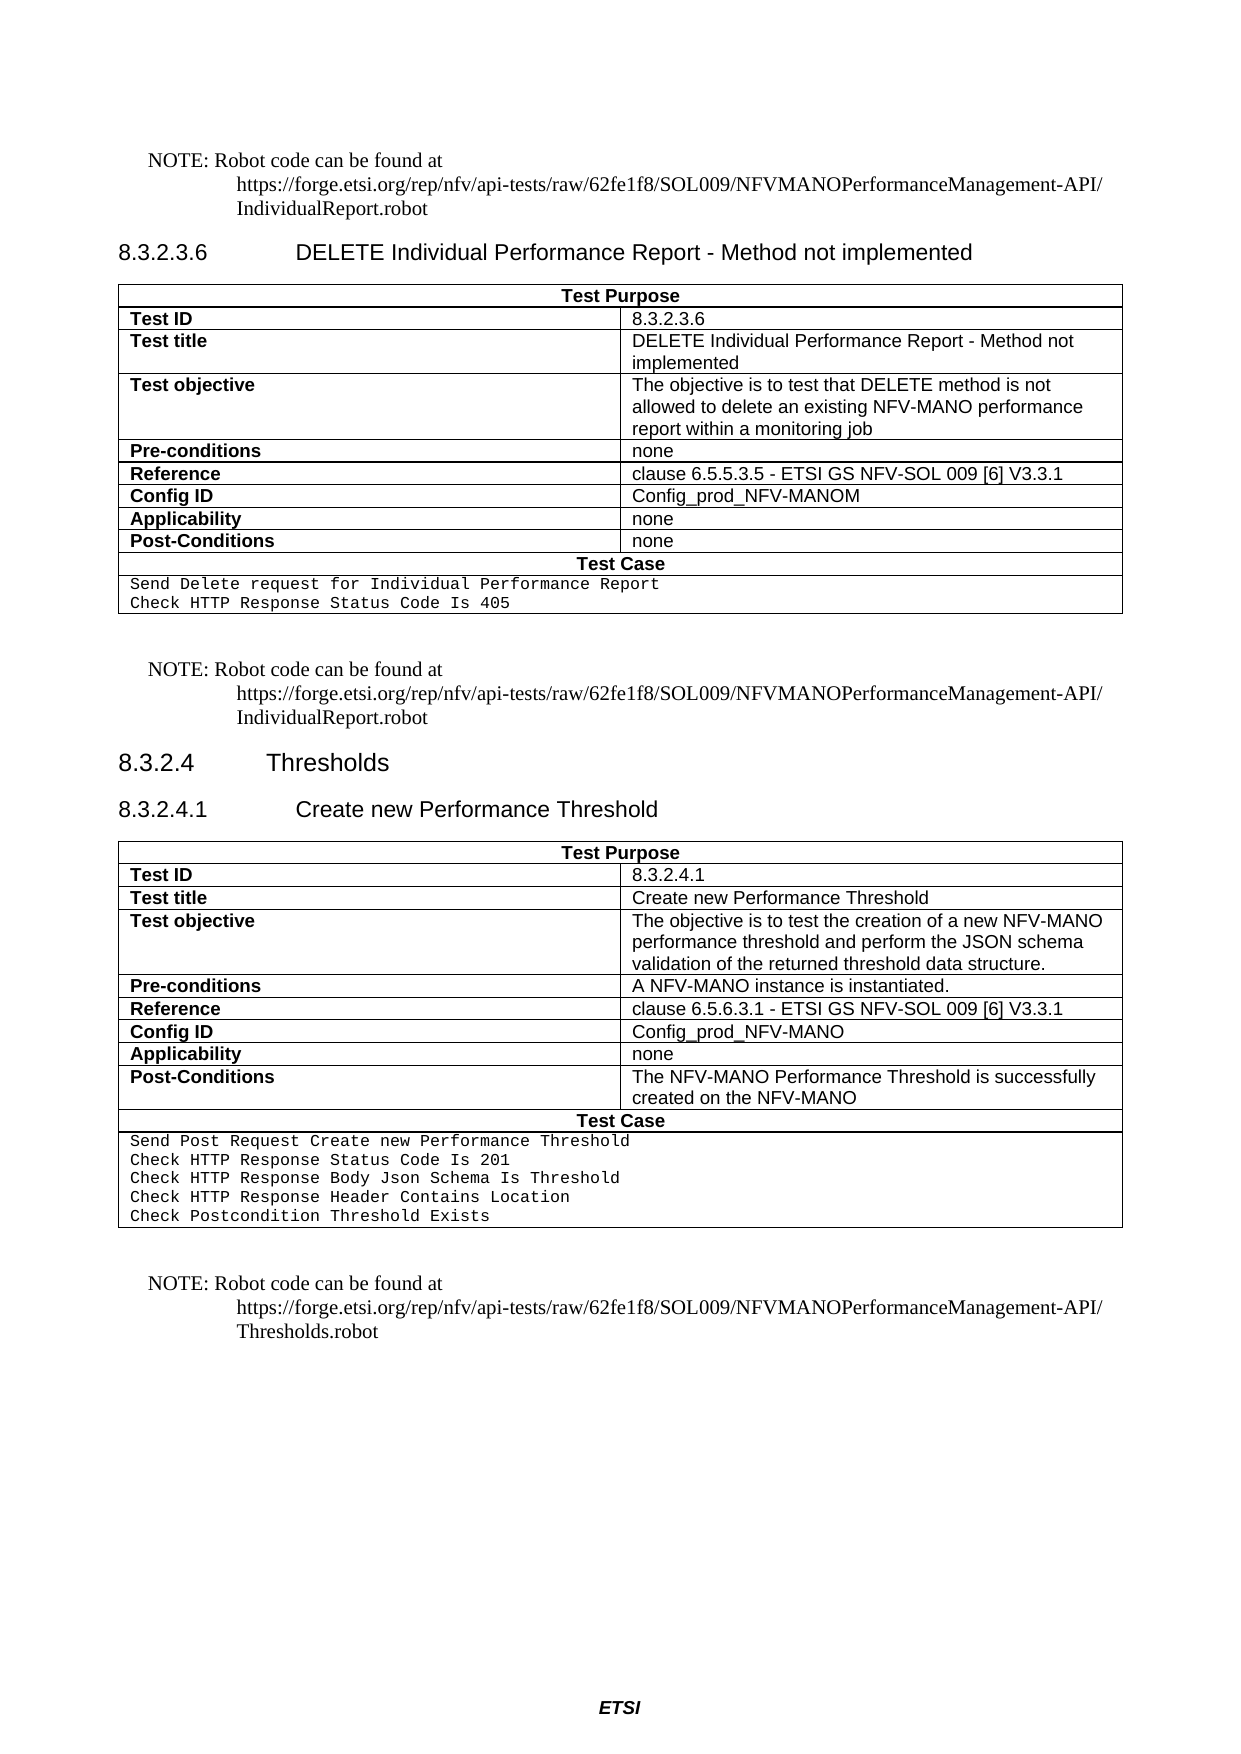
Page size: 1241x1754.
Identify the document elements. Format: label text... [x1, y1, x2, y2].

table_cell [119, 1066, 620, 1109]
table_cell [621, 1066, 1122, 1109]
subtitle 8.3.2.4.1 Create new Performance Threshold [118, 796, 1122, 822]
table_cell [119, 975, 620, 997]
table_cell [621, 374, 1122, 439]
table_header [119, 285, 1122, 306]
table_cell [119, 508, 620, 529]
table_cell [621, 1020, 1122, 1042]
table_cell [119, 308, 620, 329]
text NOTE: Robot code can be found at https://forge.etsi.org/rep/nfv/api-tests/raw/62fe1f8/SOL009/NFVMANOPerformanceManagement-API/Thresholds.robot [148, 1271, 1122, 1343]
subtitle 8.3.2.4 Thresholds [118, 748, 1122, 777]
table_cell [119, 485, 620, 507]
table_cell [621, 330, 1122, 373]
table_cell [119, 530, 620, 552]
subtitle 8.3.2.3.6 DELETE Individual Performance Report - Method not implemented [118, 239, 1122, 265]
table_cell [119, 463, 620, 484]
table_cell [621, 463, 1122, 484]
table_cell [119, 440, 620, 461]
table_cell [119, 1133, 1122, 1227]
text NOTE: Robot code can be found at https://forge.etsi.org/rep/nfv/api-tests/raw/62fe1f8/SOL009/NFVMANOPerformanceManagement-API/IndividualReport.robot [148, 657, 1122, 729]
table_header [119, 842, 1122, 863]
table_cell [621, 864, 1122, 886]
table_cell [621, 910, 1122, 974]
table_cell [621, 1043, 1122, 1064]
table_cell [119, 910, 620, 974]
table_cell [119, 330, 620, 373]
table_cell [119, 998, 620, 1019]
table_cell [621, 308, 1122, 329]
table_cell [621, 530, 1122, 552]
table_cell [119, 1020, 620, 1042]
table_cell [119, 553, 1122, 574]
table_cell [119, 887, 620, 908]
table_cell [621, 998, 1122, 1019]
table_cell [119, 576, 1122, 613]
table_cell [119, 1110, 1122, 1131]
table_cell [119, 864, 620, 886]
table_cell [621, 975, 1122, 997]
text NOTE: Robot code can be found at https://forge.etsi.org/rep/nfv/api-tests/raw/62fe1f8/SOL009/NFVMANOPerformanceManagement-API/IndividualReport.robot [148, 148, 1122, 220]
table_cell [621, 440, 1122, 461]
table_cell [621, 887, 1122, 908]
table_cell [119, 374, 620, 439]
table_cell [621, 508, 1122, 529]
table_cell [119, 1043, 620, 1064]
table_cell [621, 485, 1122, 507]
